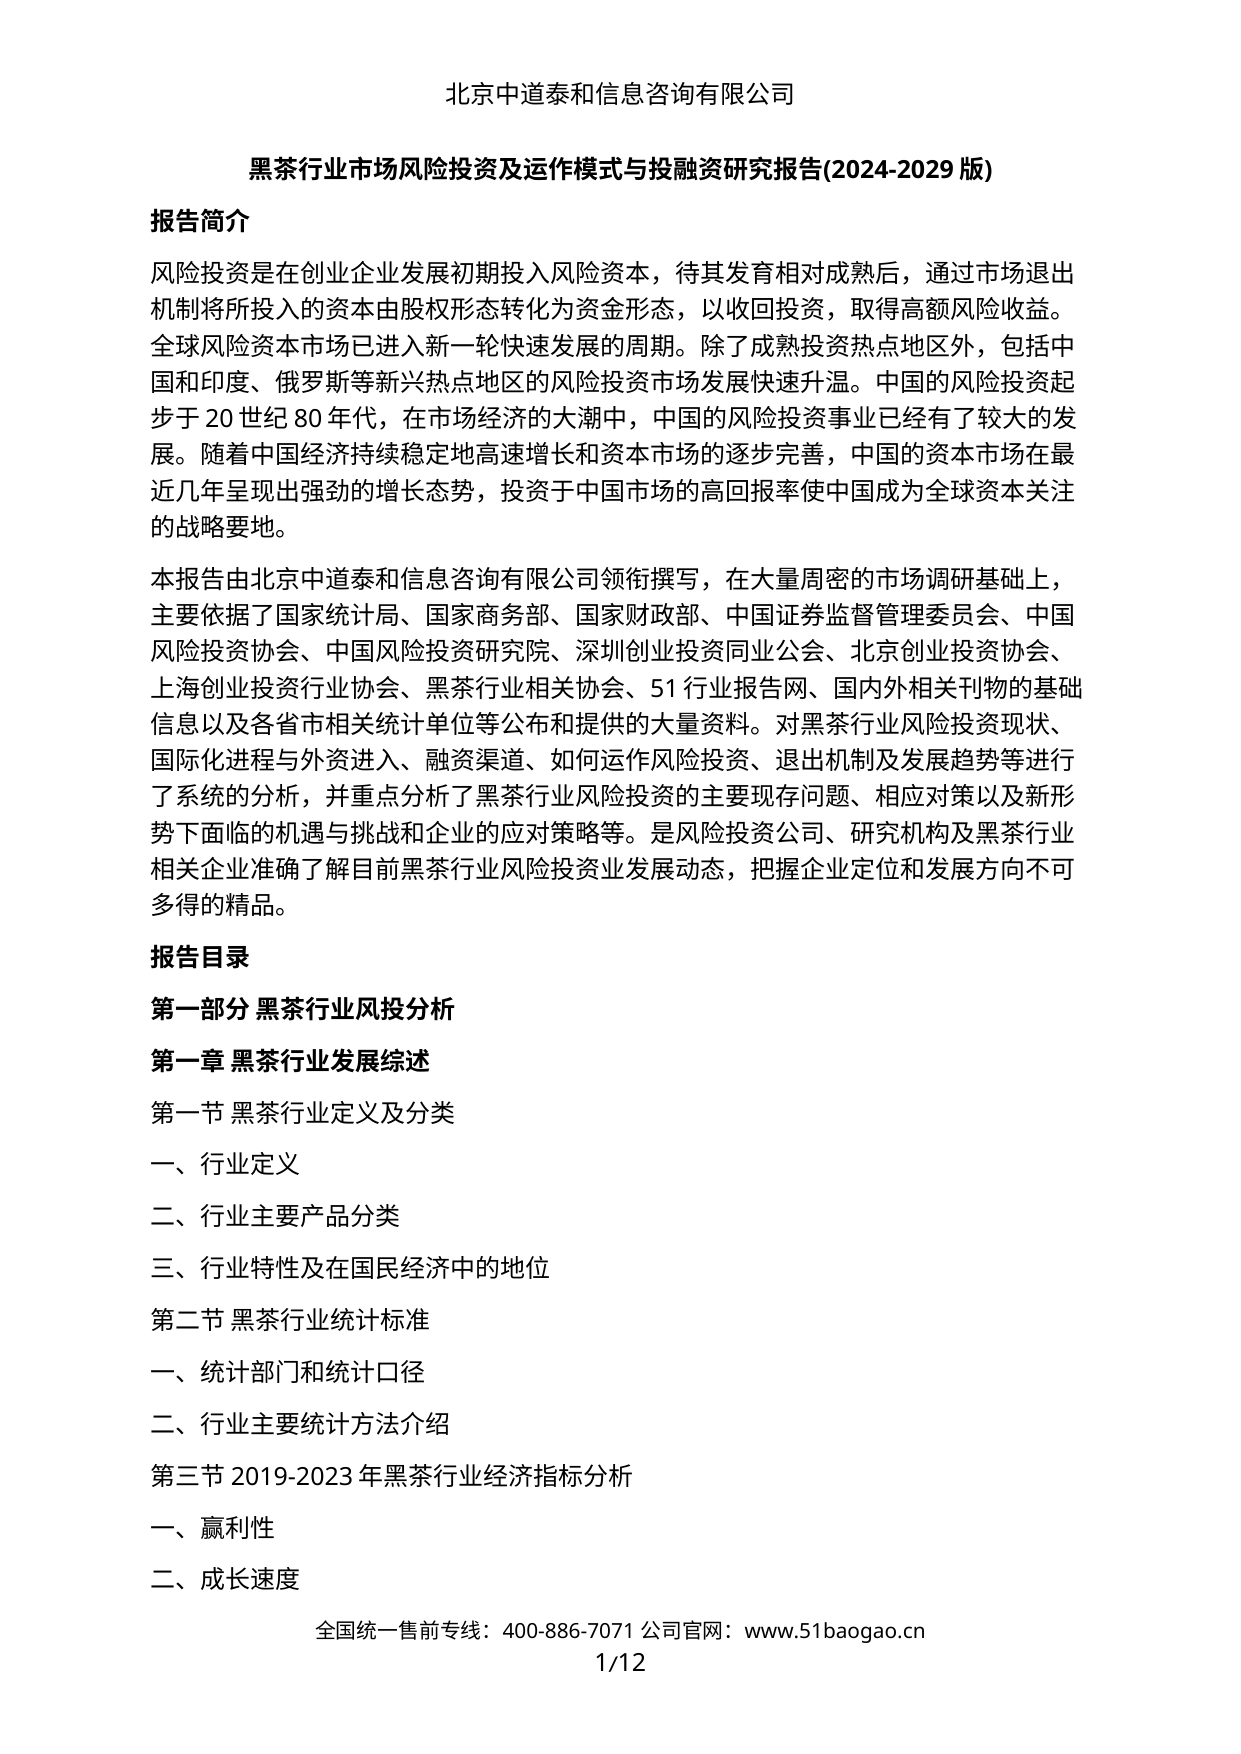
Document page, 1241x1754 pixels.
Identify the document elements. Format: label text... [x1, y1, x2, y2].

text 第一节 黑茶行业定义及分类 [150, 1093, 1090, 1129]
text 一、赢利性 [150, 1508, 1090, 1544]
text 二、行业主要产品分类 [150, 1197, 1090, 1233]
text 二、成长速度 [150, 1560, 1090, 1596]
text 第一部分 黑茶行业风投分析 [150, 989, 1090, 1026]
text 报告简介 [150, 202, 1090, 238]
text 本报告由北京中道泰和信息咨询有限公司领衔撰写，在大量周密的市场调研基础上，主要依据了国家统计局、国家商务部、国家财政部、中国证券监督管理委员会、中国风险投资协会、中国风险投资研究院、深圳创业投资同业公会、北京创业投资协会、上海创业投资行业协会、黑茶行业相关协会、51行业报告网、国内外相关刊物的基础信息以及各省市相关统计单位等公布和提供的大量资料。对黑茶行业风险投资现状、国际化进程与外资进入、融资渠道、如何运作风险投资、退出机制及发展趋势等进行了系统的分析，并重点分析了黑茶行业风险投资的主要现存问题、相应对策以及新形势下面临的机遇与挑战和企业的应对策略等。是风险投资公司、研究机构及黑茶行业相关企业准确了解目前黑茶行业风险投资业发展动态，把握企业定位和发展方向不可多得的精品。 [150, 559, 1090, 922]
text 第一章 黑茶行业发展综述 [150, 1041, 1090, 1077]
text 二、行业主要统计方法介绍 [150, 1404, 1090, 1441]
text 报告目录 [150, 937, 1090, 974]
text 黑茶行业市场风险投资及运作模式与投融资研究报告(2024-2029版) [150, 150, 1090, 186]
text 第三节 2019-2023年黑茶行业经济指标分析 [150, 1456, 1090, 1492]
text 三、行业特性及在国民经济中的地位 [150, 1249, 1090, 1285]
text 第二节 黑茶行业统计标准 [150, 1301, 1090, 1337]
text 一、统计部门和统计口径 [150, 1352, 1090, 1389]
text 风险投资是在创业企业发展初期投入风险资本，待其发育相对成熟后，通过市场退出机制将所投入的资本由股权形态转化为资金形态，以收回投资，取得高额风险收益。全球风险资本市场已进入新一轮快速发展的周期。除了成熟投资热点地区外，包括中国和印度、俄罗斯等新兴热点地区的风险投资市场发展快速升温。中国的风险投资起步于20世纪80年代，在市场经济的大潮中，中国的风险投资事业已经有了较大的发展。随着中国经济持续稳定地高速增长和资本市场的逐步完善，中国的资本市场在最近几年呈现出强劲的增长态势，投资于中国市场的高回报率使中国成为全球资本关注的战略要地。 [150, 254, 1090, 544]
text 一、行业定义 [150, 1145, 1090, 1181]
